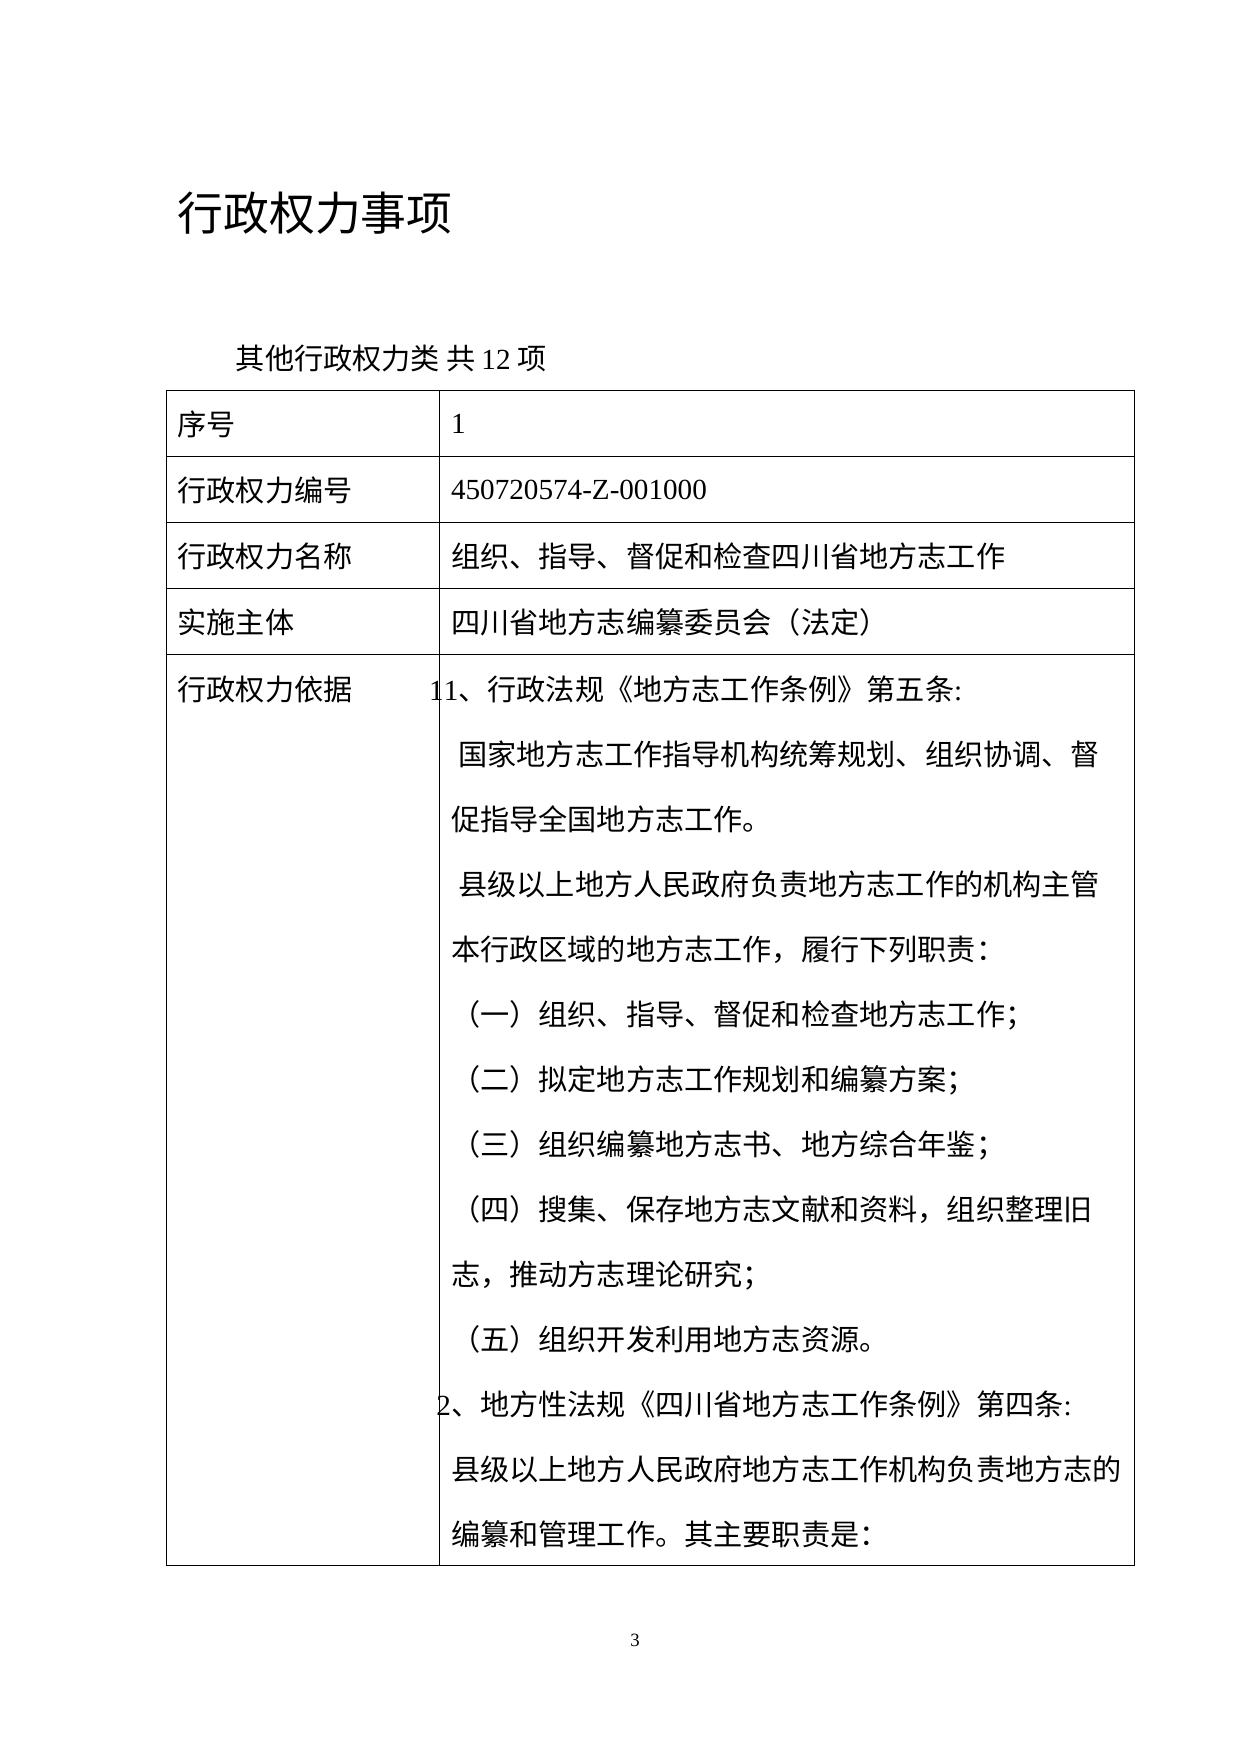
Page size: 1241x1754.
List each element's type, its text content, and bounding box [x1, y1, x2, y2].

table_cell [440, 655, 1134, 1565]
table_cell 组织、指导、督促和检查四川省地方志工作 [440, 523, 1134, 588]
table_header 1 [440, 391, 1134, 456]
table_cell 行政权力依据 [167, 655, 439, 1565]
text 其他行政权力类 共12 项 [177, 324, 1092, 389]
table_cell 行政权力编号 [167, 457, 439, 522]
table_header 序号 [167, 391, 439, 456]
table_cell 450720574-Z-001000 [440, 457, 1134, 522]
table_cell 行政权力名称 [167, 523, 439, 588]
text 行政权力事项 [177, 162, 1092, 259]
table_cell 四川省地方志编纂委员会（法定） [440, 589, 1134, 654]
table_cell 实施主体 [167, 589, 439, 654]
